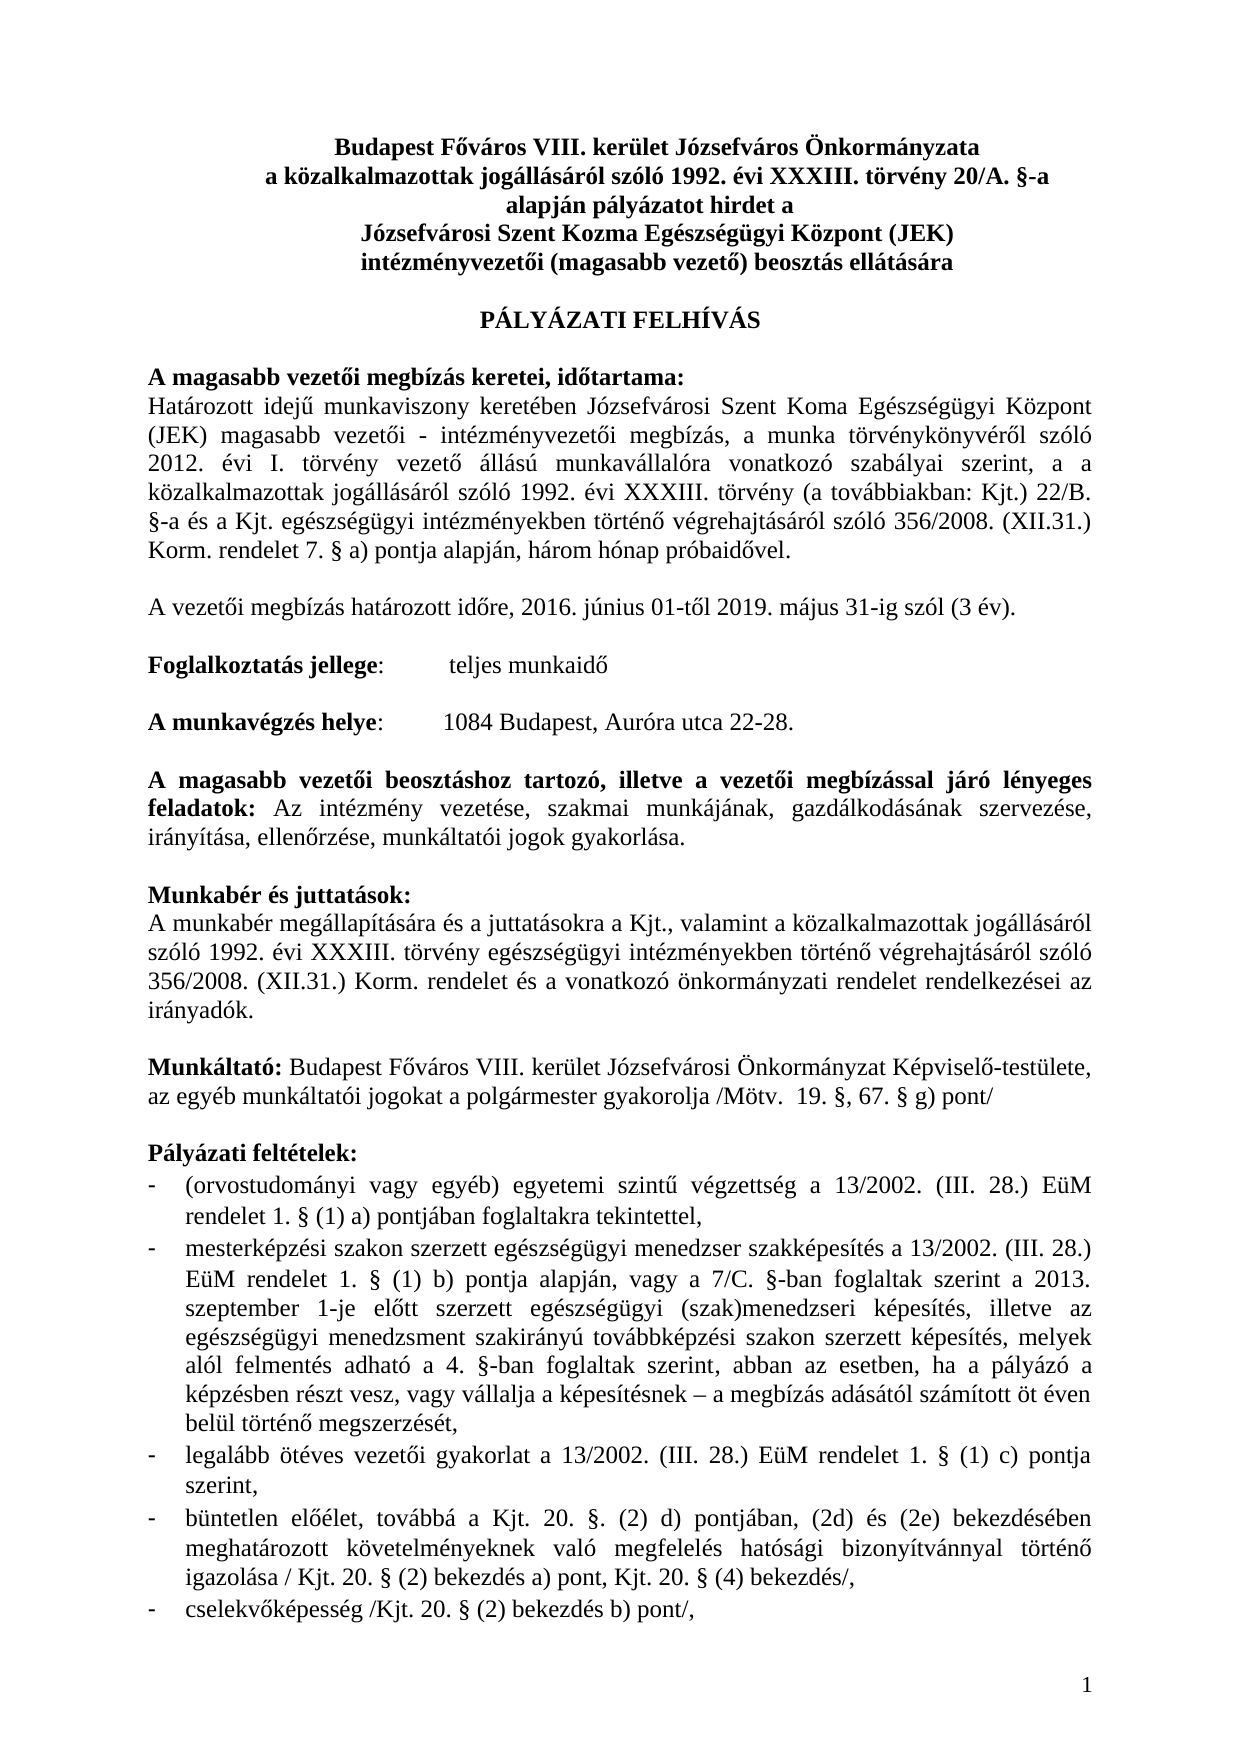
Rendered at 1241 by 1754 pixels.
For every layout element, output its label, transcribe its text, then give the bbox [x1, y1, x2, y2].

text Munkabér és juttatások: [148, 880, 1093, 908]
text A vezetői megbízás határozott időre, 2016. június 01-től 2019. május 31-ig szól (3 év). [148, 592, 1093, 621]
text a közalkalmazottak jogállásáról szóló 1992. évi XXXIII. törvény 20/A. §-a alapján pályázatot hirdet a [207, 161, 1093, 218]
text A munkavégzés helye: 1084 Budapest, Auróra utca 22-28. [148, 707, 1093, 736]
text Foglalkoztatás jellege: teljes munkaidő [148, 650, 1093, 678]
text Munkáltató: Budapest Főváros VIII. kerület Józsefvárosi Önkormányzat Képviselő-testülete, az egyéb munkáltatói jogokat a polgármester gyakorolja /Mötv. 19. §, 67. § g) pont/ [148, 1052, 1093, 1110]
list cselekvőképesség /Kjt. 20. § (2) bekezdés b) pont/, [148, 1591, 1093, 1625]
text A magasabb vezetői beosztáshoz tartozó, illetve a vezetői megbízással járó lényeges feladatok: Az intézmény vezetése, szakmai munkájának, gazdálkodásának szervezése, irányítása, ellenőrzése, munkáltatói jogok gyakorlása. [148, 765, 1093, 851]
text Határozott idejű munkaviszony keretében Józsefvárosi Szent Koma Egészségügyi Központ (JEK) magasabb vezetői - intézményvezetői megbízás, a munka törvénykönyvéről szóló 2012. évi I. törvény vezető állású munkavállalóra vonatkozó szabályai szerint, a a közalkalmazottak jogállásáról szóló 1992. évi XXXIII. törvény (a továbbiakban: Kjt.) 22/B. §-a és a Kjt. egészségügyi intézményekben történő végrehajtásáról szóló 356/2008. (XII.31.) Korm. rendelet 7. § a) pontja alapján, három hónap próbaidővel. [148, 391, 1093, 563]
text A magasabb vezetői megbízás keretei, időtartama: [148, 362, 1093, 391]
text A munkabér megállapítására és a juttatásokra a Kjt., valamint a közalkalmazottak jogállásáról szóló 1992. évi XXXIII. törvény egészségügyi intézményekben történő végrehajtásáról szóló 356/2008. (XII.31.) Korm. rendelet és a vonatkozó önkormányzati rendelet rendelkezései az irányadók. [148, 908, 1093, 1023]
text Józsefvárosi Szent Kozma Egészségügyi Központ (JEK) [207, 218, 1093, 247]
list mesterképzési szakon szerzett egészségügyi menedzser szakképesítés a 13/2002. (III. 28.) EüM rendelet 1. § (1) b) pontja alapján, vagy a 7/C. §-ban foglaltak szerint a 2013. szeptember 1-je előtt szerzett egészségügyi (szak)menedzseri képesítés, illetve az egészségügyi menedzsment szakirányú továbbképzési szakon szerzett képesítés, melyek alól felmentés adható a 4. §-ban foglaltak szerint, abban az esetben, ha a pályázó a képzésben részt vesz, vagy vállalja a képesítésnek – a megbízás adásától számított öt éven belül történő megszerzését, [148, 1230, 1093, 1437]
text PÁLYÁZATI FELHÍVÁS [148, 305, 1093, 333]
list büntetlen előélet, továbbá a Kjt. 20. §. (2) d) pontjában, (2d) és (2e) bekezdésében meghatározott követelményeknek való megfelelés hatósági bizonyítvánnyal történő igazolása / Kjt. 20. § (2) bekezdés a) pont, Kjt. 20. § (4) bekezdés/, [148, 1499, 1093, 1591]
list legalább ötéves vezetői gyakorlat a 13/2002. (III. 28.) EüM rendelet 1. § (1) c) pontja szerint, [148, 1437, 1093, 1499]
text intézményvezetői (magasabb vezető) beosztás ellátására [207, 247, 1093, 276]
text Budapest Főváros VIII. kerület Józsefváros Önkormányzata [207, 132, 1093, 161]
text Pályázati feltételek: [148, 1138, 1093, 1167]
list (orvostudományi vagy egyéb) egyetemi szintű végzettség a 13/2002. (III. 28.) EüM rendelet 1. § (1) a) pontjában foglaltakra tekintettel, [148, 1167, 1093, 1230]
